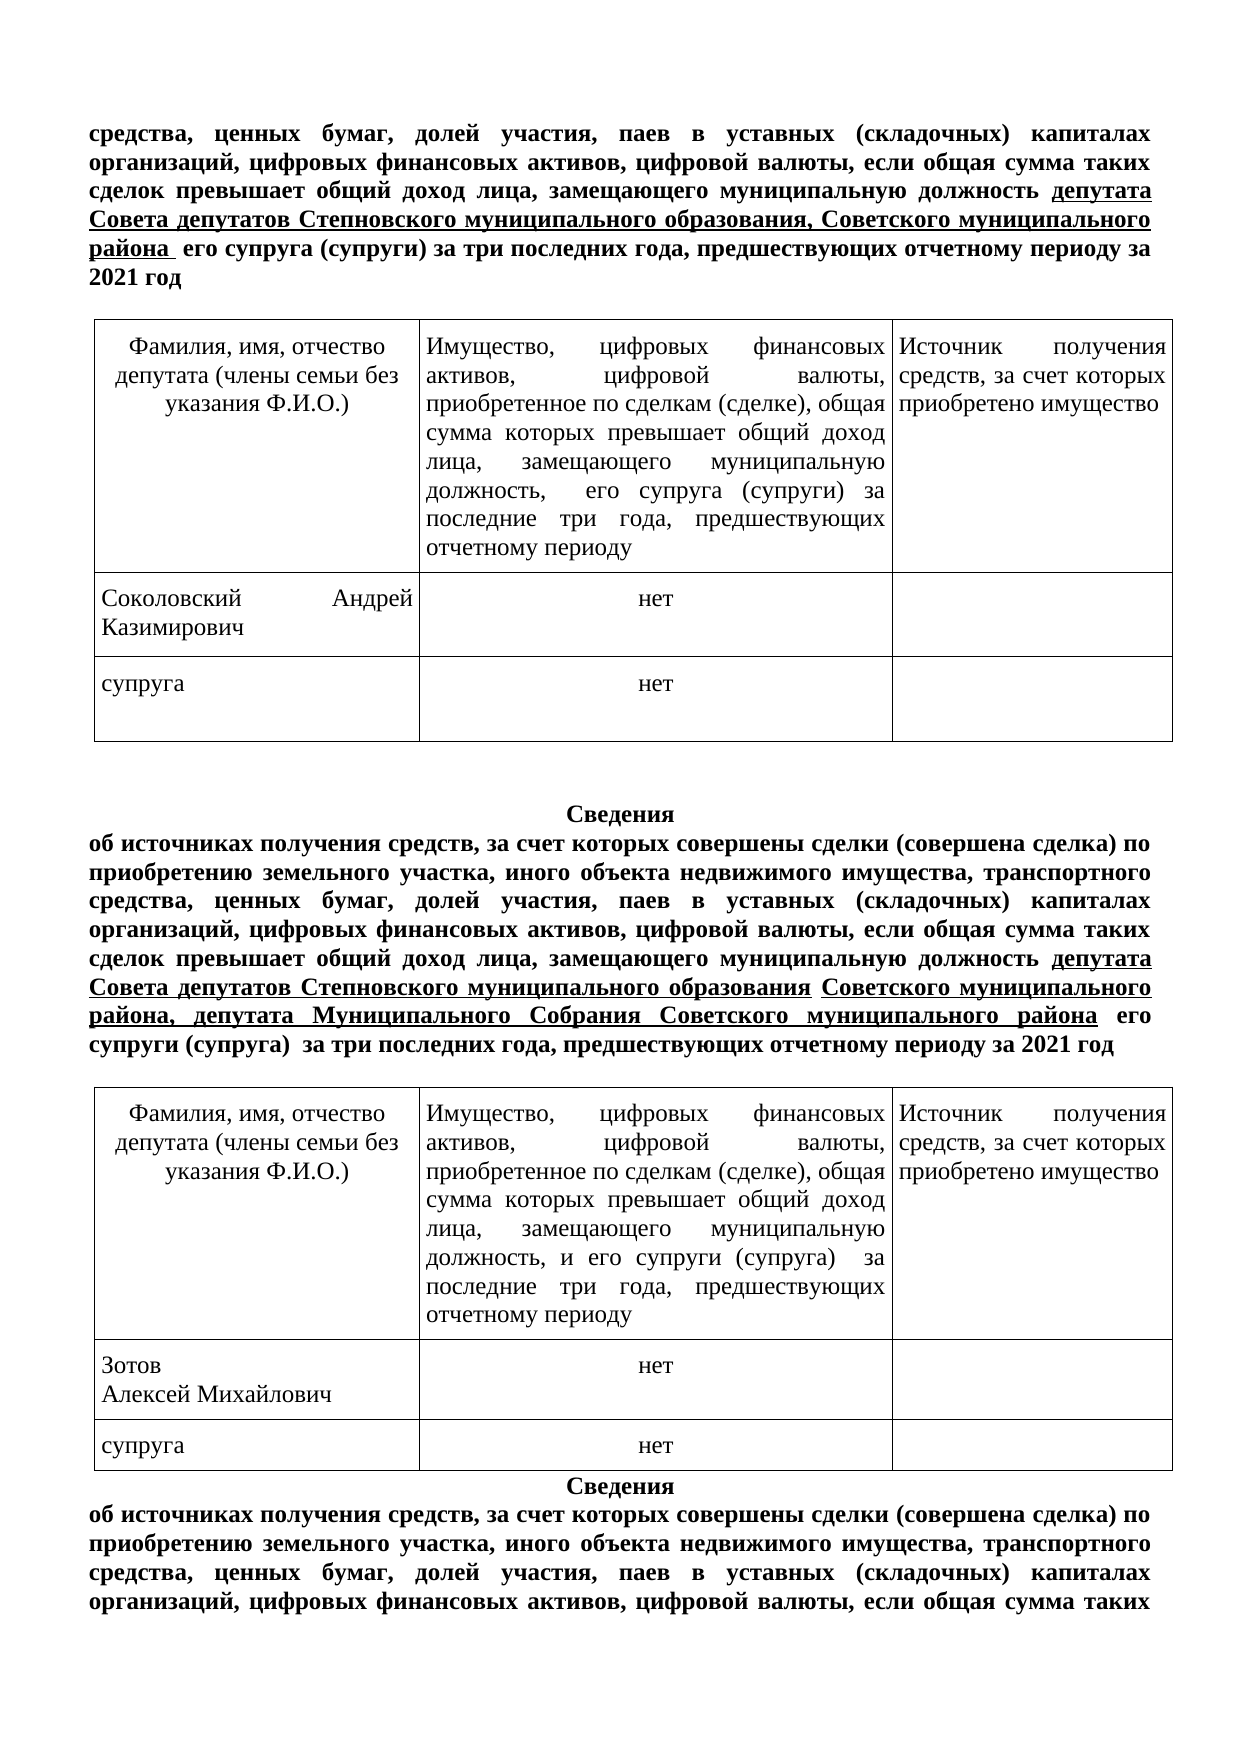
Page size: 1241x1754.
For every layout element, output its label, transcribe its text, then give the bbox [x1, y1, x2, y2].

table_header Источник получения средств, за счет которых приобретено имущество [893, 1088, 1172, 1339]
table_header Имущество, цифровых финансовых активов, цифровой валюты, приобретенное по сделкам (сделке), общая сумма которых превышает общий доход лица, замещающего муниципальную должность, его супруга (супруги) за последние три года, предшествующих отчетному периоду [420, 320, 892, 572]
text Сведения [89, 799, 1152, 828]
table_header Источник получения средств, за счет которых приобретено имущество [893, 320, 1172, 572]
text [89, 118, 1152, 291]
table_cell [893, 657, 1172, 741]
text Сведения [89, 1471, 1152, 1499]
table_header Фамилия, имя, отчество депутата (члены семьи без указания Ф.И.О.) [95, 320, 419, 572]
table_cell супруга [95, 1420, 419, 1470]
table_cell нет [420, 573, 892, 656]
table_cell нет [420, 1340, 892, 1419]
table_cell супруга [95, 657, 419, 741]
table_header Имущество, цифровых финансовых активов, цифровой валюты, приобретенное по сделкам (сделке), общая сумма которых превышает общий доход лица, замещающего муниципальную должность, и его супруги (супруга) за последние три года, предшествующих отчетному периоду [420, 1088, 892, 1339]
table_cell Зотов Алексей Михайлович [95, 1340, 419, 1419]
table_cell нет [420, 657, 892, 741]
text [89, 1499, 1152, 1614]
text об источниках получения средств, за счет которых совершены сделки (совершена сделка) по приобретению земельного участка, иного объекта недвижимого имущества, транспортного средства, ценных бумаг, долей участия, паев в уставных (складочных) капиталах организаций, цифровых финансовых активов, цифровой валюты, если общая сумма таких сделок превышает общий доход лица, замещающего муниципальную должность депутата Совета депутатов Степновского муниципального образования Советского муниципального района, депутата Муниципального Собрания Советского муниципального района его супруги (супруга) за три последних года, предшествующих отчетному периоду за 2021 год [89, 828, 1152, 1058]
table_cell Соколовский Андрей Казимирович [95, 573, 419, 656]
table_cell [893, 1420, 1172, 1470]
table_header Фамилия, имя, отчество депутата (члены семьи без указания Ф.И.О.) [95, 1088, 419, 1339]
table_cell [893, 1340, 1172, 1419]
table_cell [893, 573, 1172, 656]
table_cell нет [420, 1420, 892, 1470]
